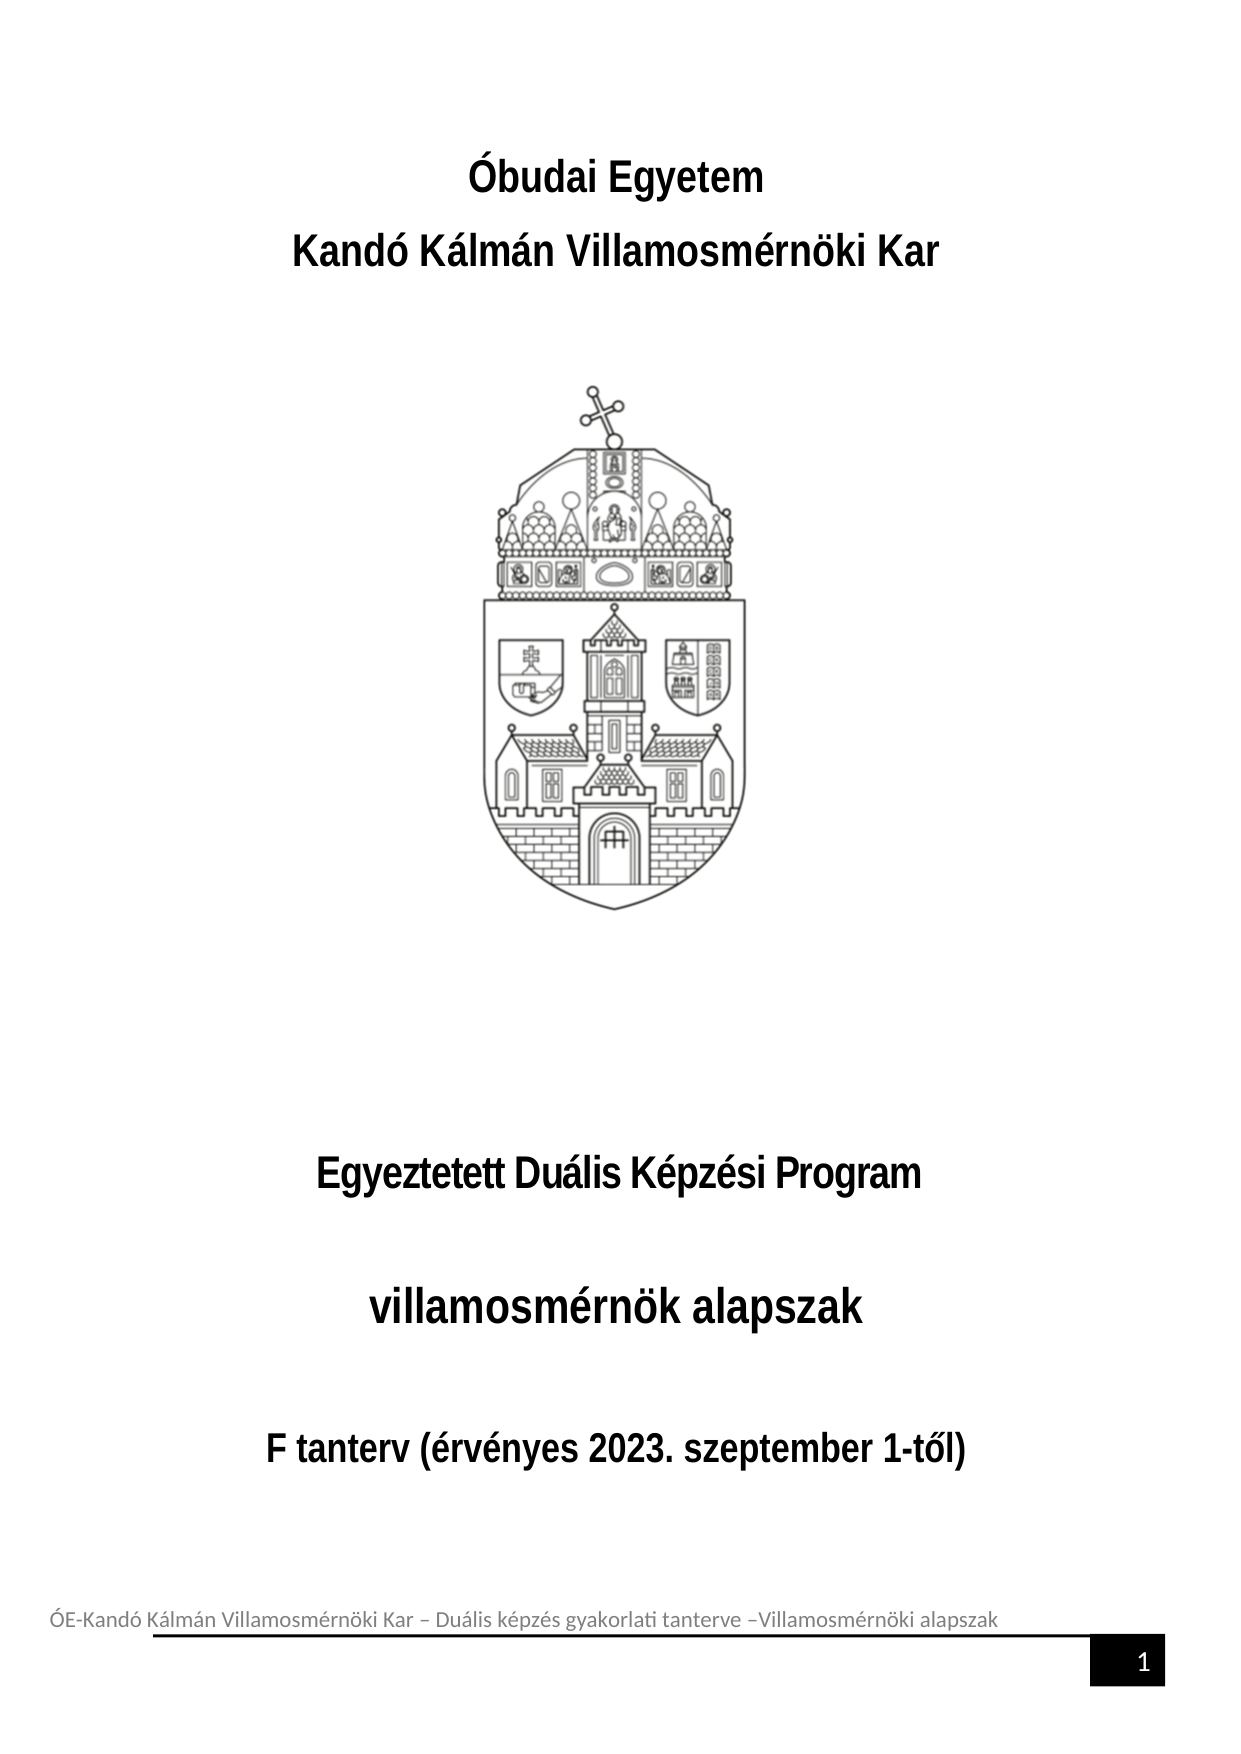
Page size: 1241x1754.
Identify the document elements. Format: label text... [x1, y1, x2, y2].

text F tanterv (érvényes 2023. szeptember 1-től) [150, 1424, 1082, 1472]
text Kandó Kálmán Villamosmérnöki Kar [150, 223, 1082, 276]
picture [457, 365, 783, 928]
text Óbudai Egyetem [150, 150, 1082, 203]
title Egyeztetett Duális Képzési Program [150, 1146, 1090, 1198]
text villamosmérnök alapszak [150, 1277, 1082, 1334]
